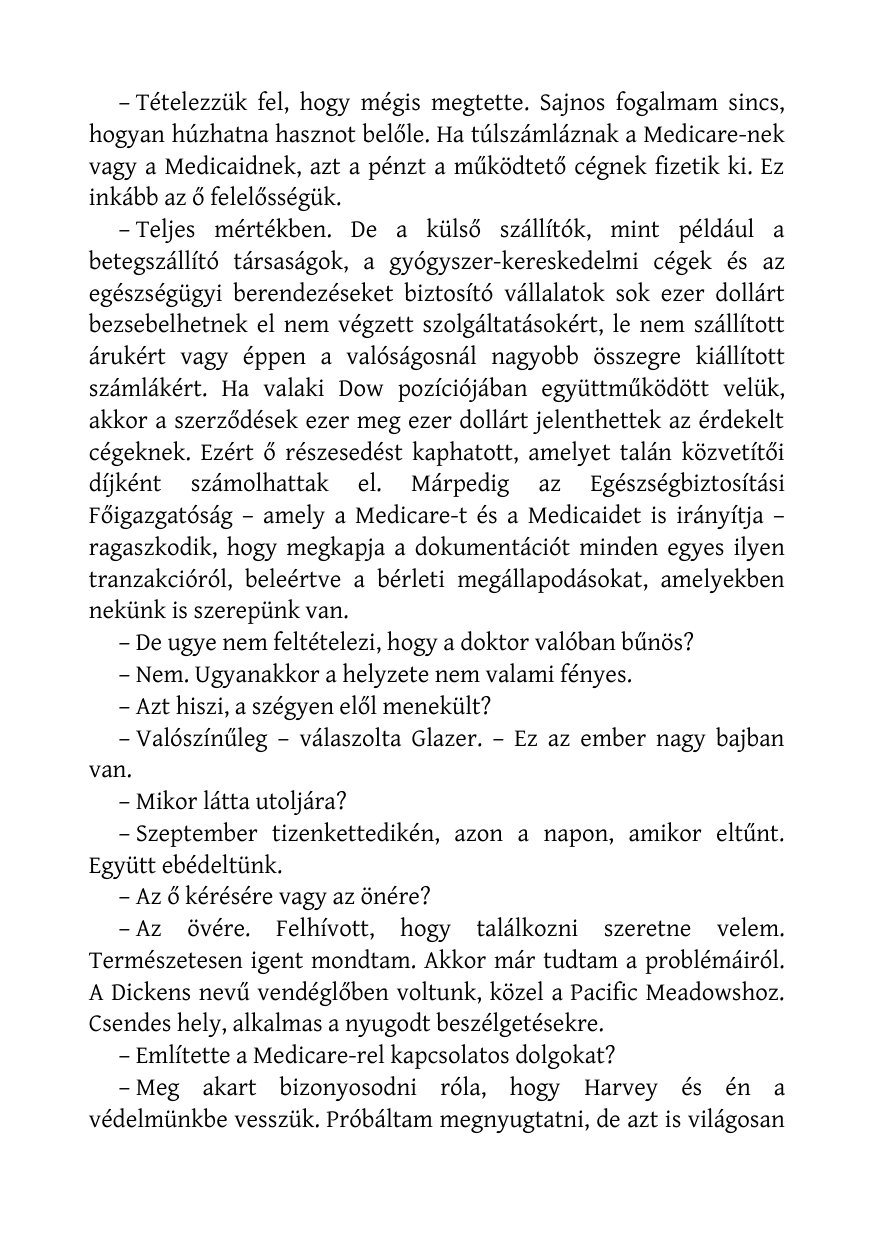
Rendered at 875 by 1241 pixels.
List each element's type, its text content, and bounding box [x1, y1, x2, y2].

text – Azt hiszi, a szégyen elől menekült? [89, 692, 785, 721]
text – Említette a Medicare-rel kapcsolatos dolgokat? [89, 1042, 785, 1071]
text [89, 1073, 785, 1134]
text – Tételezzük fel, hogy mégis megtette. Sajnos fogalmam sincs, hogyan húzhatna hasznot belőle. Ha túlszámláznak a Medicare-nek vagy a Medicaidnek, azt a pénzt a működtető cégnek fizetik ki. Ez inkább az ő felelősségük. [89, 89, 785, 213]
text – Nem. Ugyanakkor a helyzete nem valami fényes. [89, 661, 785, 689]
text – Mikor látta utoljára? [89, 788, 785, 817]
text – Az ő kérésére vagy az önére? [89, 883, 785, 912]
text – Teljes mértékben. De a külső szállítók, mint például a betegszállító társaságok, a gyógyszer-kereskedelmi cégek és az egészségügyi berendezéseket biztosító vállalatok sok ezer dollárt bezsebelhetnek el nem végzett szolgáltatásokért, le nem szállított árukért vagy éppen a valóságosnál nagyobb összegre kiállított számlákért. Ha valaki Dow pozíciójában együttműködött velük, akkor a szerződések ezer meg ezer dollárt jelenthettek az érdekelt cégeknek. Ezért ő részesedést kaphatott, amelyet talán közvetítői díjként számolhattak el. Márpedig az Egészségbiztosítási Főigazgatóság – amely a Medicare-t és a Medicaidet is irányítja – ragaszkodik, hogy megkapja a dokumentációt minden egyes ilyen tranzakcióról, beleértve a bérleti megállapodásokat, amelyekben nekünk is szerepünk van. [89, 216, 785, 626]
text – De ugye nem feltételezi, hogy a doktor valóban bűnös? [89, 629, 785, 658]
text – Valószínűleg – válaszolta Glazer. – Ez az ember nagy bajban van. [89, 724, 785, 785]
text – Az övére. Felhívott, hogy találkozni szeretne velem. Természetesen igent mondtam. Akkor már tudtam a problémáiról. A Dickens nevű vendéglőben voltunk, közel a Pacific Meadowshoz. Csendes hely, alkalmas a nyugodt beszélgetésekre. [89, 915, 785, 1039]
text – Szeptember tizenkettedikén, azon a napon, amikor eltűnt. Együtt ebédeltünk. [89, 819, 785, 880]
